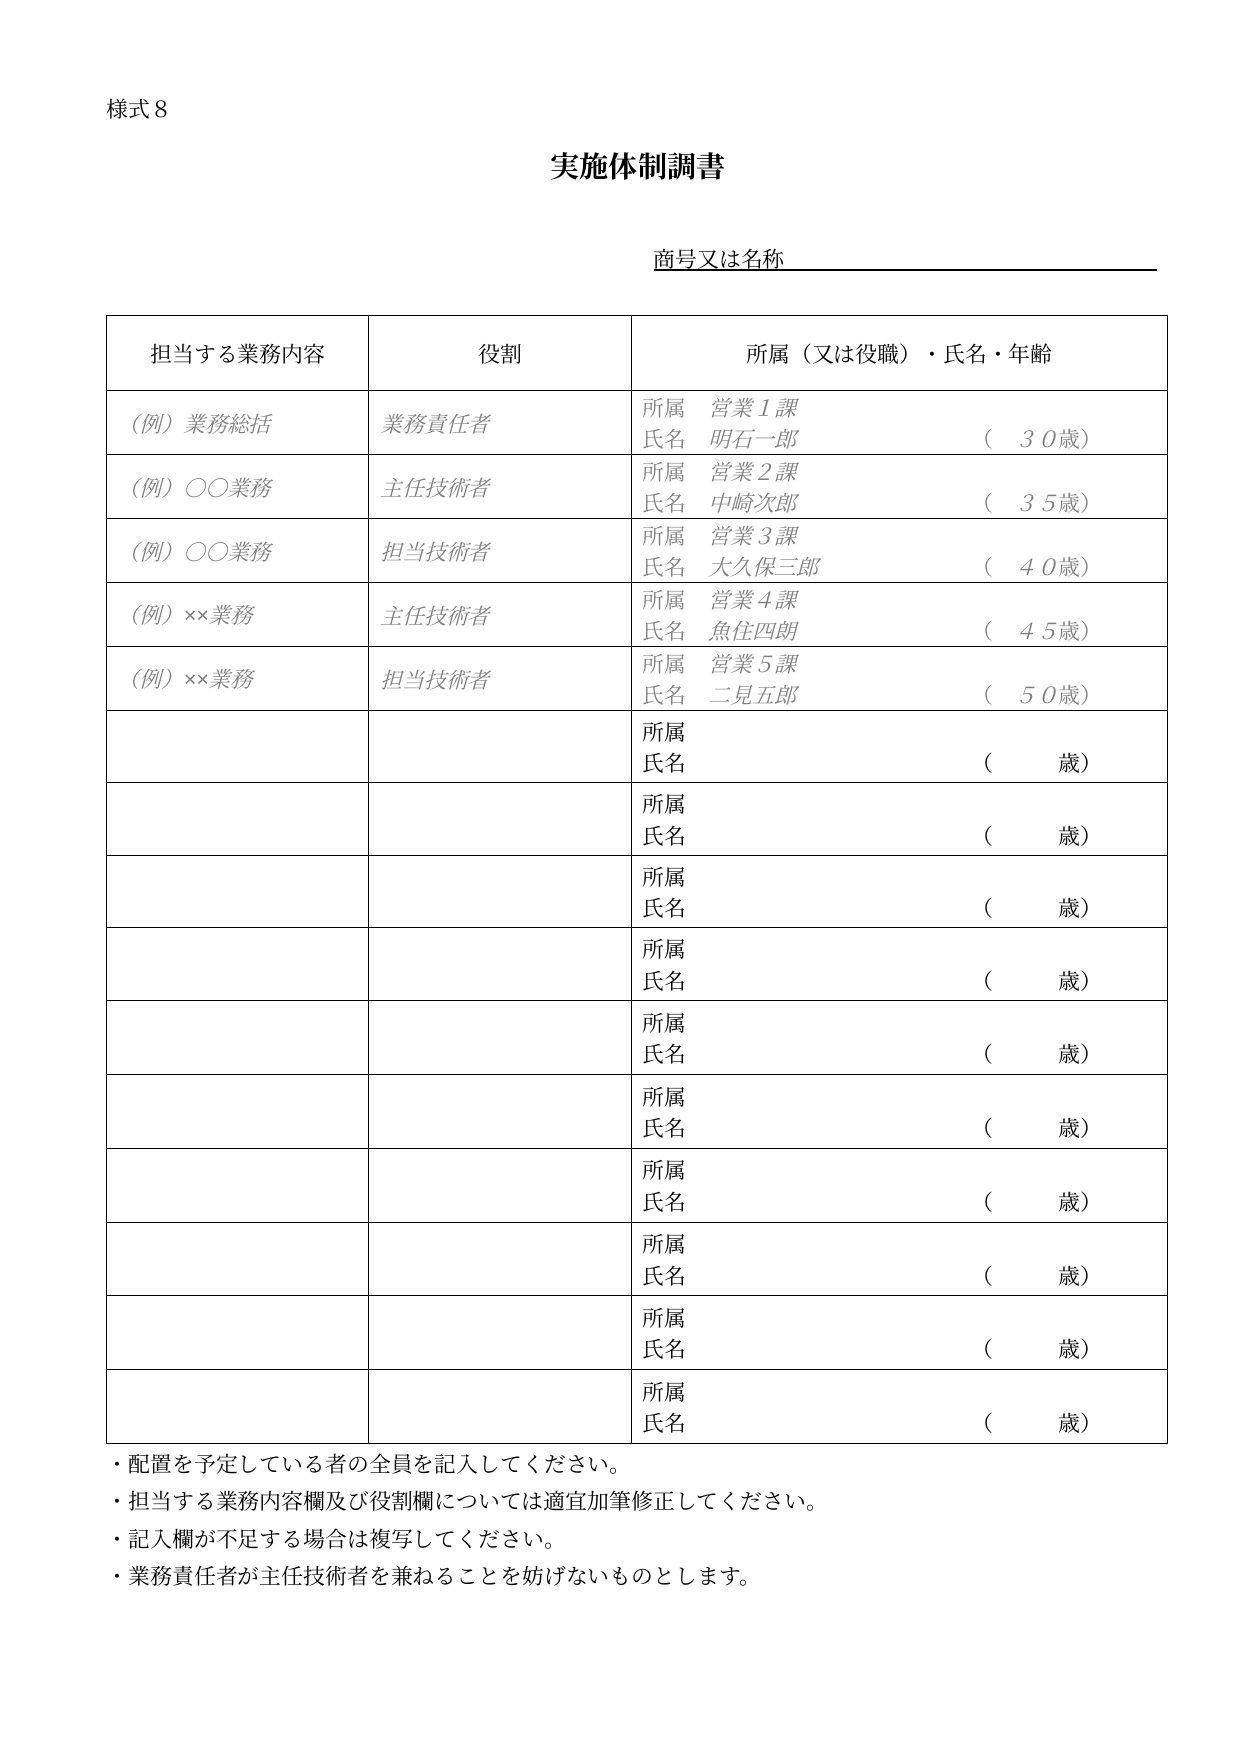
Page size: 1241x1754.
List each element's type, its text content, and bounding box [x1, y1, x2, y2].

table_cell [369, 1001, 631, 1074]
text 実施体制調書 [106, 127, 1169, 202]
table_cell [369, 1075, 631, 1148]
table_cell [107, 783, 368, 855]
table_cell 所属 氏名 （ 歳） [632, 1370, 1167, 1443]
table_cell [107, 1296, 368, 1369]
table_cell （例）○○業務 [107, 455, 368, 518]
table_cell 担当技術者 [369, 519, 631, 582]
table_header 担当する業務内容 [107, 316, 368, 390]
table_cell 所属 営業４課 氏名 魚住四朗 （ ４５歳） [632, 583, 1167, 646]
table_cell [107, 856, 368, 927]
table_cell [107, 1075, 368, 1148]
table_cell [369, 711, 631, 782]
table_cell 所属 営業１課 氏名 明石一郎 （ ３０歳） [632, 391, 1167, 454]
text 様式８ [106, 89, 1169, 127]
text ・業務責任者が主任技術者を兼ねることを妨げないものとします。 [106, 1556, 1169, 1594]
table_cell 所属 氏名 （ 歳） [632, 711, 1167, 782]
table_cell [369, 1149, 631, 1222]
table_cell 所属 氏名 （ 歳） [632, 856, 1167, 927]
table_cell （例）××業務 [107, 583, 368, 646]
table_cell [107, 928, 368, 1000]
text ・配置を予定している者の全員を記入してください。 [106, 1444, 1169, 1481]
table_cell 担当技術者 [369, 647, 631, 710]
table_cell （例）××業務 [107, 647, 368, 710]
table_cell （例）○○業務 [107, 519, 368, 582]
text ・記入欄が不足する場合は複写してください。 [106, 1519, 1169, 1556]
table_cell 業務責任者 [369, 391, 631, 454]
table_cell 所属 氏名 （ 歳） [632, 783, 1167, 855]
table_header 所属（又は役職）・氏名・年齢 [632, 316, 1167, 390]
table_cell [369, 1223, 631, 1295]
table_cell 所属 氏名 （ 歳） [632, 1149, 1167, 1222]
table_cell [369, 856, 631, 927]
table_cell [107, 711, 368, 782]
table_cell [107, 1370, 368, 1443]
table_cell [107, 1001, 368, 1074]
table_cell 主任技術者 [369, 583, 631, 646]
table_cell [369, 928, 631, 1000]
table_cell 主任技術者 [369, 455, 631, 518]
text ・担当する業務内容欄及び役割欄については適宜加筆修正してください。 [106, 1481, 1169, 1519]
text 商号又は名称 [106, 239, 1169, 277]
table_cell 所属 氏名 （ 歳） [632, 1075, 1167, 1148]
table_cell [369, 1370, 631, 1443]
table_cell [369, 1296, 631, 1369]
table_cell 所属 営業３課 氏名 大久保三郎 （ ４０歳） [632, 519, 1167, 582]
table_cell 所属 営業５課 氏名 二見五郎 （ ５０歳） [632, 647, 1167, 710]
table_cell 所属 氏名 （ 歳） [632, 1223, 1167, 1295]
table_cell 所属 営業２課 氏名 中崎次郎 （ ３５歳） [632, 455, 1167, 518]
table_cell （例）業務総括 [107, 391, 368, 454]
table_header 役割 [369, 316, 631, 390]
table_cell 所属 氏名 （ 歳） [632, 1001, 1167, 1074]
table_cell [107, 1149, 368, 1222]
table_cell [107, 1223, 368, 1295]
table_cell 所属 氏名 （ 歳） [632, 928, 1167, 1000]
table_cell [369, 783, 631, 855]
table_cell 所属 氏名 （ 歳） [632, 1296, 1167, 1369]
